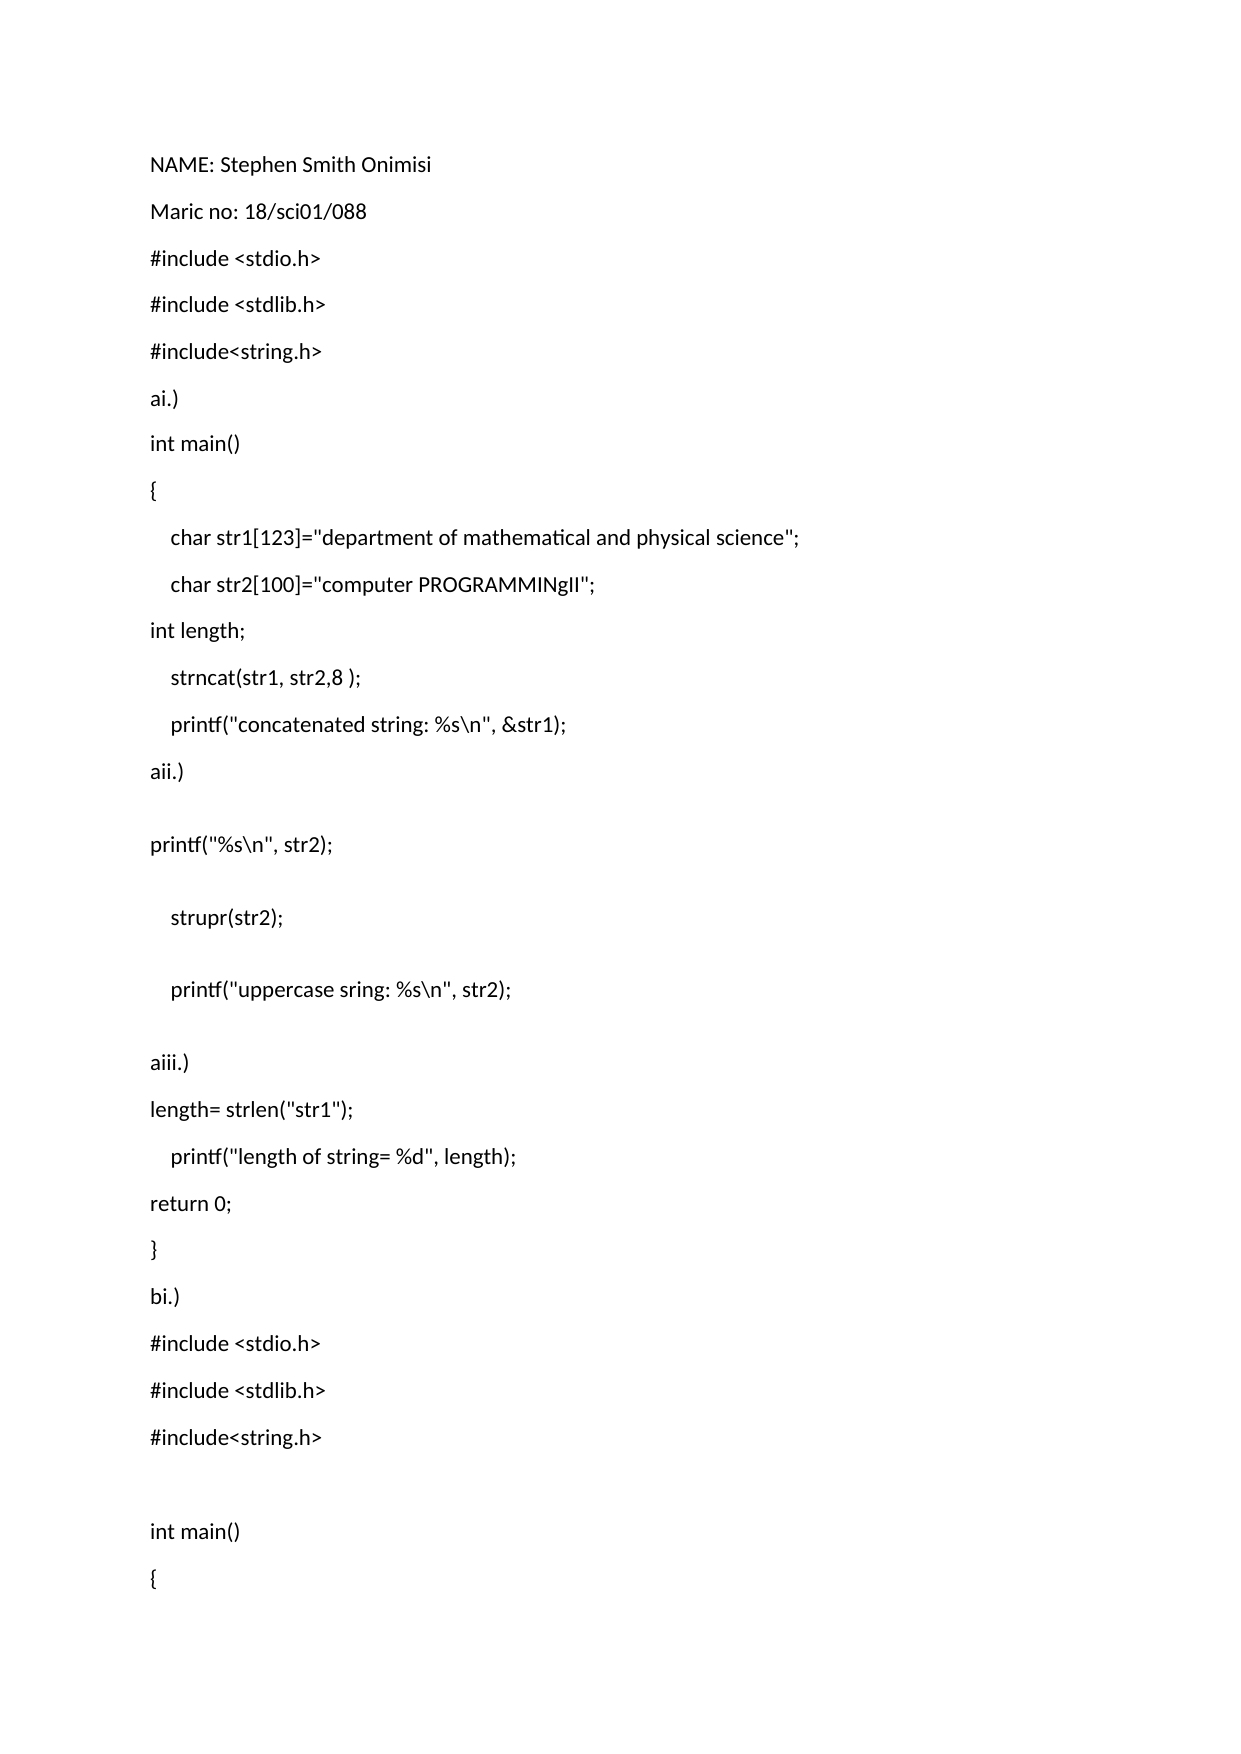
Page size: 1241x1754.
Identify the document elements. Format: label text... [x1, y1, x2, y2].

text ai.) [150, 384, 1090, 412]
text { [150, 1564, 1090, 1592]
text Maric no: 18/sci01/088 [150, 197, 1090, 225]
text char str2[100]="computer PROGRAMMINgII"; [150, 570, 1090, 598]
text bi.) [150, 1282, 1090, 1310]
text printf("uppercase sring: %s\n", str2); [150, 975, 1090, 1003]
text int main() [150, 1517, 1090, 1545]
text printf("concatenated string: %s\n", &str1); [150, 710, 1090, 738]
text printf("%s\n", str2); [150, 830, 1090, 858]
text strupr(str2); [150, 903, 1090, 931]
text strncat(str1, str2,8 ); [150, 663, 1090, 691]
text aiii.) [150, 1048, 1090, 1076]
text #include <stdio.h> [150, 1329, 1090, 1357]
text NAME: Stephen Smith Onimisi [150, 150, 1090, 178]
text #include <stdlib.h> [150, 291, 1090, 319]
text #include<string.h> [150, 337, 1090, 366]
text #include <stdlib.h> [150, 1376, 1090, 1404]
text } [150, 1236, 1090, 1263]
text length= strlen("str1"); [150, 1095, 1090, 1123]
text char str1[123]="department of mathematical and physical science"; [150, 523, 1090, 551]
text aii.) [150, 757, 1090, 785]
text int main() [150, 429, 1090, 457]
text return 0; [150, 1189, 1090, 1217]
text { [150, 476, 1090, 504]
text #include <stdio.h> [150, 244, 1090, 272]
text printf("length of string= %d", length); [150, 1142, 1090, 1170]
text int length; [150, 617, 1090, 644]
text #include<string.h> [150, 1423, 1090, 1451]
